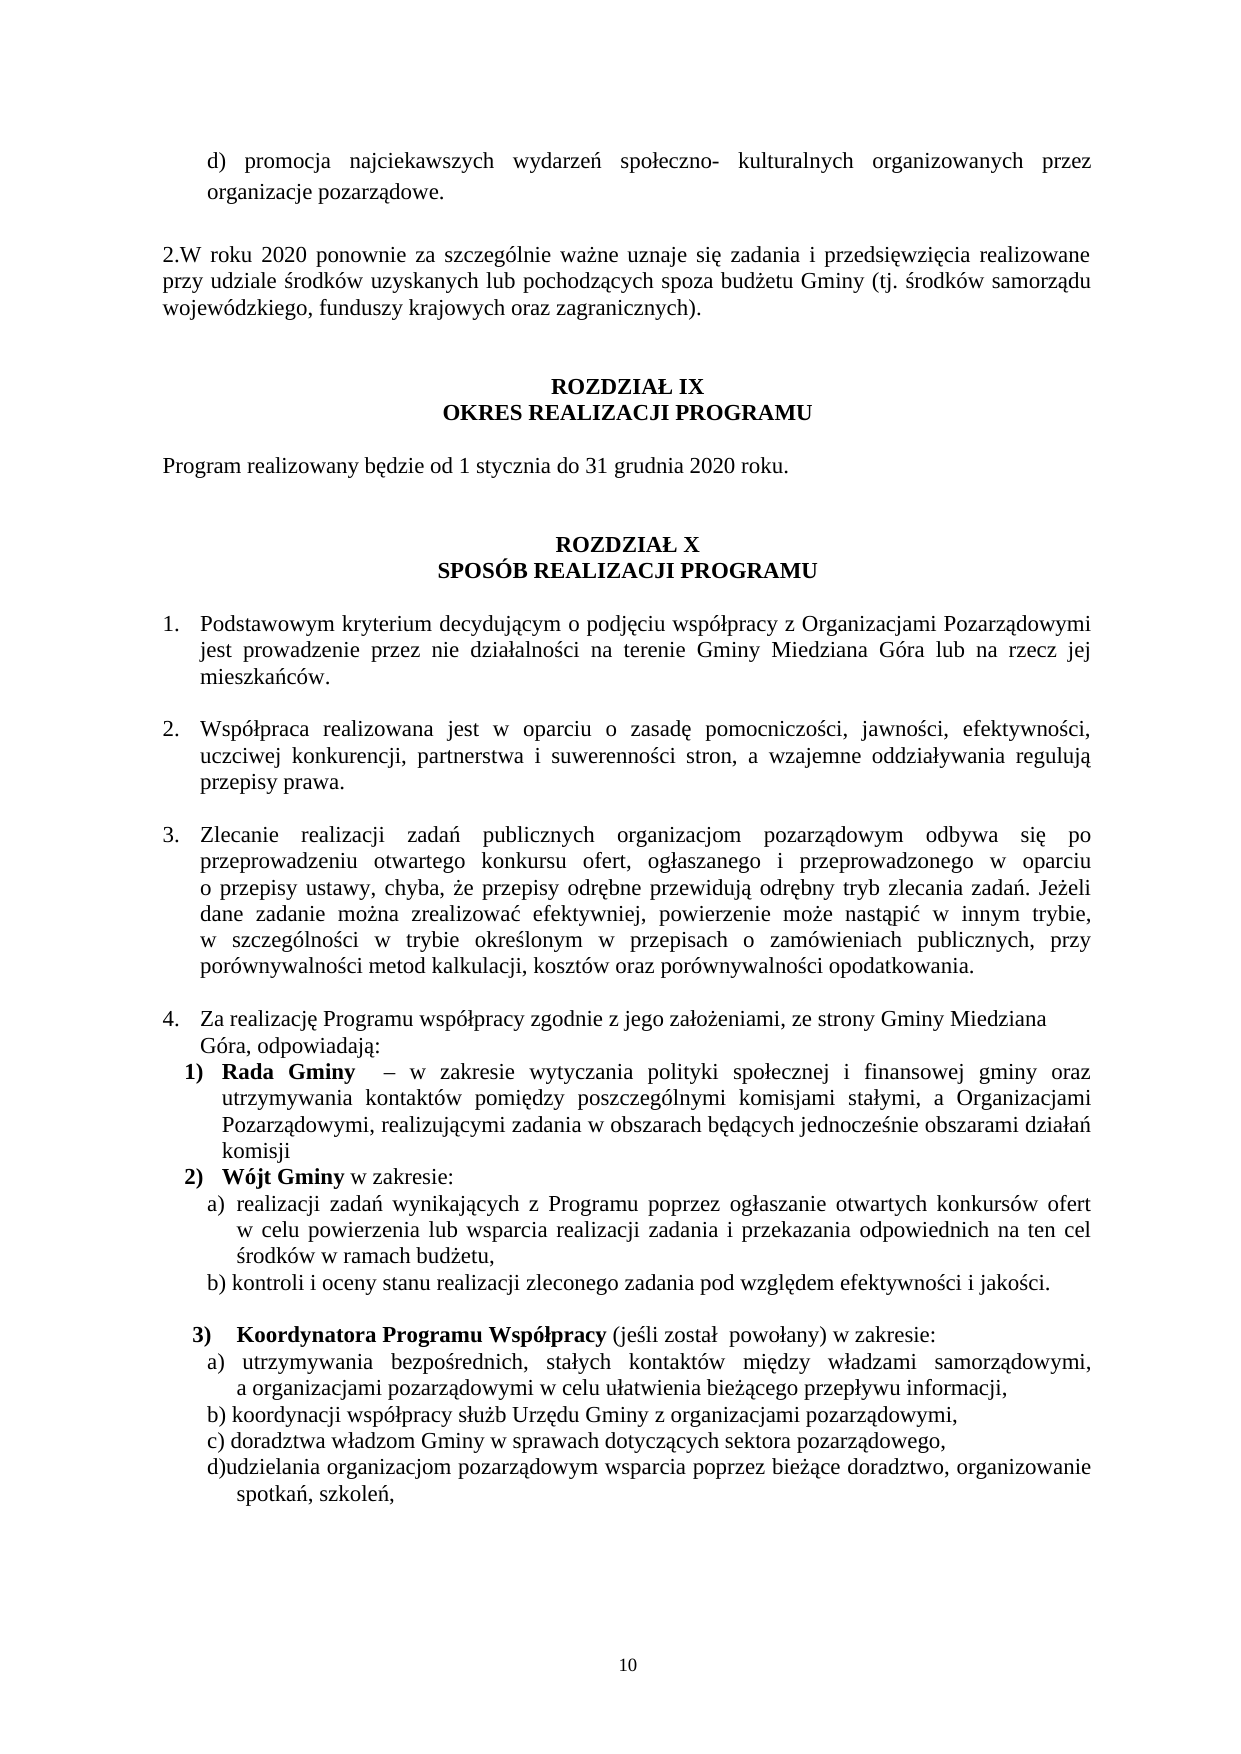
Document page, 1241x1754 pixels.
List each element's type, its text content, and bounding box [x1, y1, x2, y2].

list Program realizowany będzie od 1 stycznia do 31 grudnia 2020 roku. [162, 452, 1093, 478]
text b) koordynacji współpracy służb Urzędu Gminy z organizacjami pozarządowymi, [207, 1401, 1093, 1427]
text b) kontroli i oceny stanu realizacji zleconego zadania pod względem efektywności i jakości. [207, 1269, 1093, 1295]
text d)udzielania organizacjom pozarządowym wsparcia poprzez bieżące doradztwo, organizowanie spotkań, szkoleń, [207, 1453, 1093, 1506]
list Współpraca realizowana jest w oparciu o zasadę pomocniczości, jawności, efektywności, uczciwej konkurencji, partnerstwa i suwerenności stron, a wzajemne oddziaływania regulują przepisy prawa. [162, 715, 1093, 794]
text d) promocja najciekawszych wydarzeń społeczno- kulturalnych organizowanych przez organizacje pozarządowe. [207, 148, 1093, 204]
text a) utrzymywania bezpośrednich, stałych kontaktów między władzami samorządowymi, a organizacjami pozarządowymi w celu ułatwienia bieżącego przepływu informacji, [207, 1348, 1093, 1401]
subtitle Podstawowym kryterium decydującym o podjęciu współpracy z Organizacjami Pozarządowymi jest prowadzenie przez nie działalności na terenie Gminy Miedziana Góra lub na rzecz jej mieszkańców. [162, 610, 1093, 689]
list Koordynatora Programu Współpracy (jeśli został powołany) w zakresie: [192, 1322, 1093, 1348]
text ROZDZIAŁ X SPOSÓB REALIZACJI PROGRAMU [162, 531, 1093, 584]
list realizacji zadań wynikających z Programu poprzez ogłaszanie otwartych konkursów ofert w celu powierzenia lub wsparcia realizacji zadania i przekazania odpowiednich na ten cel środków w ramach budżetu, [207, 1190, 1093, 1269]
text 2.W roku 2020 ponownie za szczególnie ważne uznaje się zadania i przedsięwzięcia realizowane przy udziale środków uzyskanych lub pochodzących spoza budżetu Gminy (tj. środków samorządu wojewódzkiego, funduszy krajowych oraz zagranicznych). [162, 241, 1093, 320]
list Za realizację Programu współpracy zgodnie z jego założeniami, ze strony Gminy Miedziana Góra, odpowiadają: [162, 1005, 1093, 1058]
text OKRES REALIZACJI PROGRAMU [162, 399, 1093, 426]
list Zlecanie realizacji zadań publicznych organizacjom pozarządowym odbywa się po przeprowadzeniu otwartego konkursu ofert, ogłaszanego i przeprowadzonego w oparciu o przepisy ustawy, chyba, że przepisy odrębne przewidują odrębny tryb zlecania zadań. Jeżeli dane zadanie można zrealizować efektywniej, powierzenie może nastąpić w innym trybie, w szczególności w trybie określonym w przepisach o zamówieniach publicznych, przy porównywalności metod kalkulacji, kosztów oraz porównywalności opodatkowania. [162, 821, 1093, 979]
text c) doradztwa władzom Gminy w sprawach dotyczących sektora pozarządowego, [207, 1427, 1093, 1453]
list Wójt Gminy w zakresie: [184, 1163, 1093, 1190]
list Rada Gminy – w zakresie wytyczania polityki społecznej i finansowej gminy oraz utrzymywania kontaktów pomiędzy poszczególnymi komisjami stałymi, a Organizacjami Pozarządowymi, realizującymi zadania w obszarach będących jednocześnie obszarami działań komisji [184, 1058, 1093, 1163]
text ROZDZIAŁ IX [162, 373, 1093, 399]
